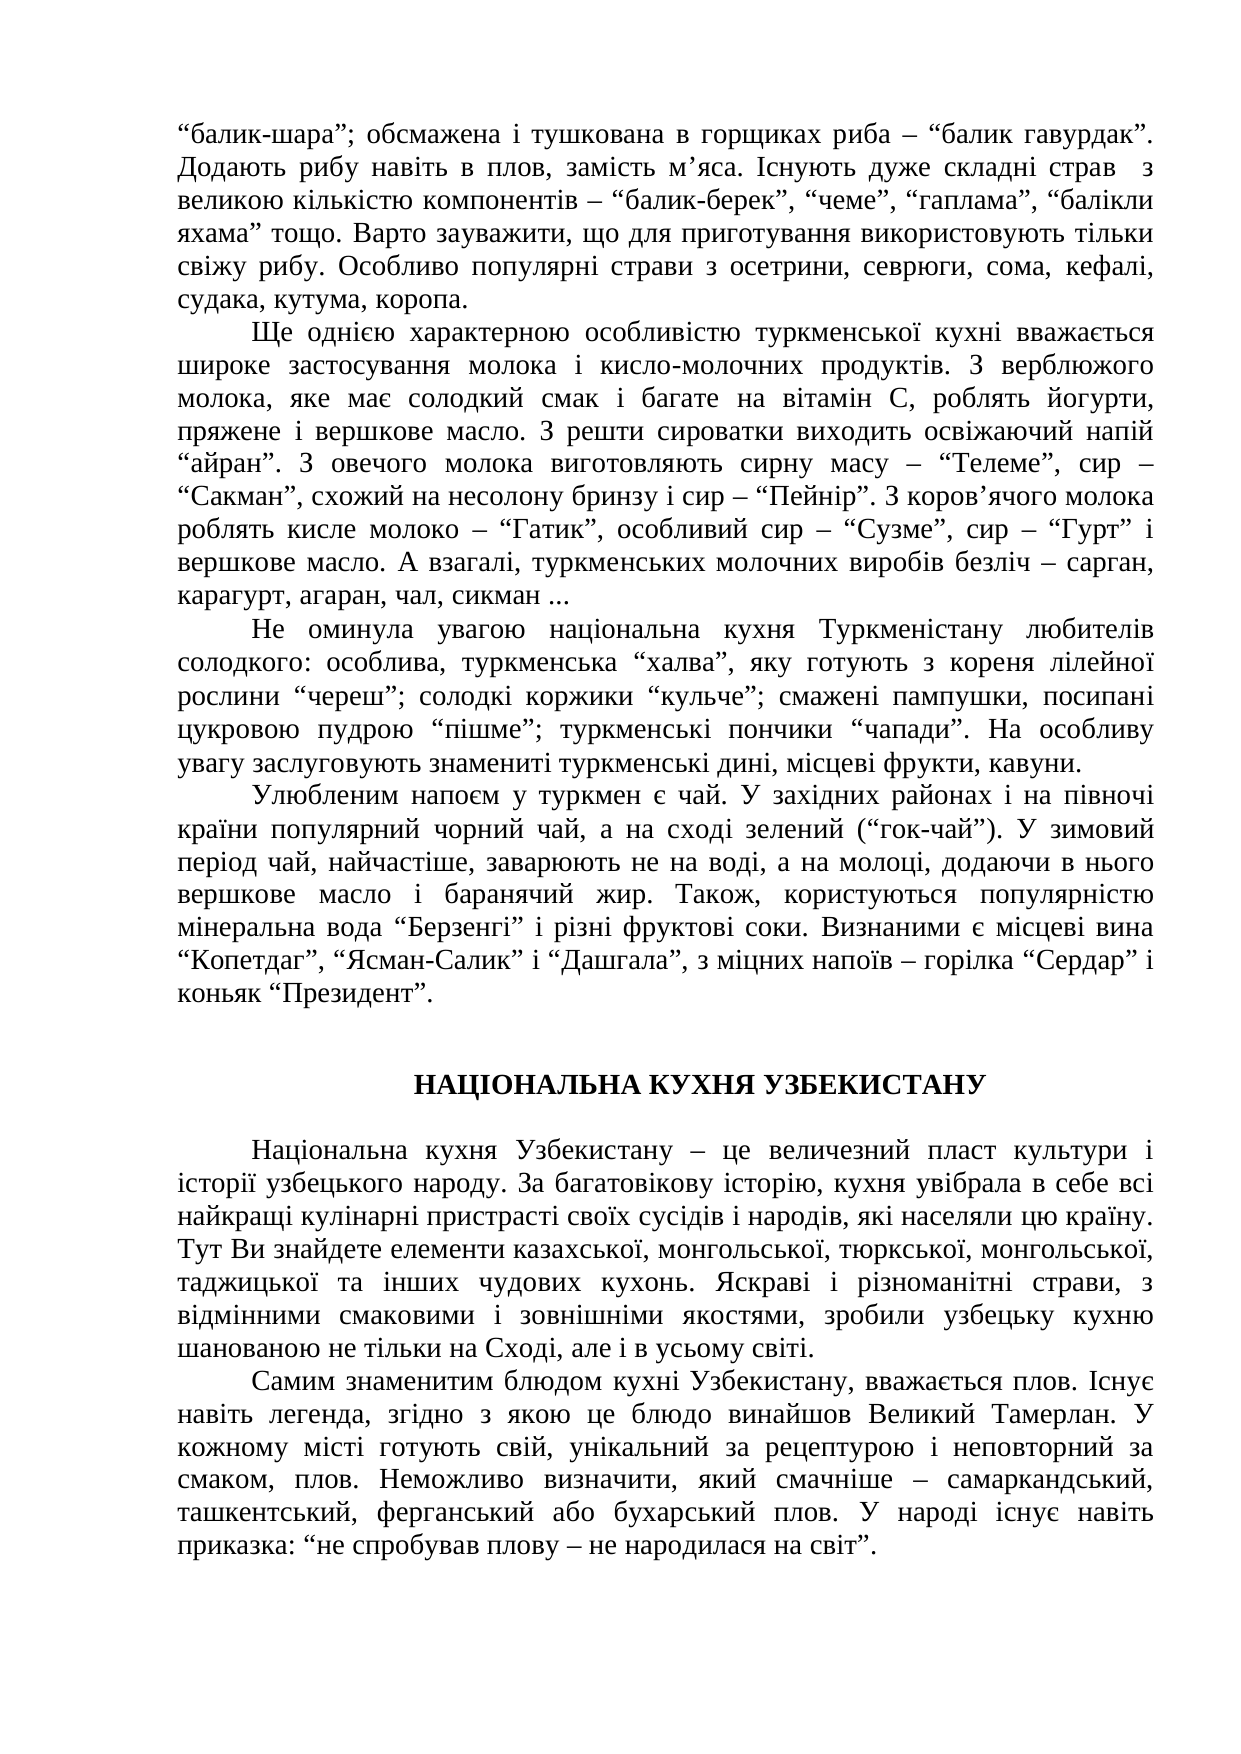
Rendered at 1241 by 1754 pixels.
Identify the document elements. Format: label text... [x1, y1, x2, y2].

text Не оминула увагою національна кухня Туркменістану любителів солодкого: особлива, туркменська “халва”, яку готують з кореня лілейної рослини “череш”; солодкі коржики “кульче”; смажені пампушки, посипані цукровою пудрою “пішме”; туркменські пончики “чапади”. На особливу увагу заслуговують знамениті туркменські дині, місцеві фрукти, кавуни. [177, 611, 1154, 778]
text Улюбленим напоєм у туркмен є чай. У західних районах і на півночі країни популярний чорний чай, а на сході зелений (“гок-чай”). У зимовий період чай, найчастіше, заварюють не на воді, а на молоці, додаючи в нього вершкове масло і баранячий жир. Також, користуються популярністю мінеральна вода “Берзенгі” і різні фруктові соки. Визнаними є місцеві вина “Копетдаг”, “Ясман-Салик” і “Дашгала”, з міцних напоїв – горілка “Сердар” і коньяк “Президент”. [177, 778, 1154, 1009]
text Самим знаменитим блюдом кухні Узбекистану, вважається плов. Існує навіть легенда, згідно з якою це блюдо винайшов Великий Тамерлан. У кожному місті готують свій, унікальний за рецептурою і неповторний за смаком, плов. Неможливо визначити, який смачніше – самаркандський, ташкентський, ферганський або бухарський плов. У народі існує навіть приказка: “не спробував плову – не народилася на світ”. [177, 1364, 1154, 1561]
text Національна кухня Узбекистану – це величезний пласт культури і історії узбецького народу. За багатовікову історію, кухня увібрала в себе всі найкращі кулінарні пристрасті своїх сусідів і народів, які населяли цю країну. Тут Ви знайдете елементи казахської, монгольської, тюркської, монгольської, таджицької та інших чудових кухонь. Яскраві і різноманітні страви, з відмінними смаковими і зовнішніми якостями, зробили узбецьку кухню шанованою не тільки на Сході, але і в усьому світі. [177, 1133, 1154, 1364]
text НАЦІОНАЛЬНА КУХНЯ УЗБЕКИСТАНУ [414, 1067, 1154, 1100]
text Ще однією характерною особливістю туркменської кухні вважається широке застосування молока і кисло-молочних продуктів. З верблюжого молока, яке має солодкий смак і багате на вітамін С, роблять йогурти, пряжене і вершкове масло. З решти сироватки виходить освіжаючий напій “айран”. З овечого молока виготовляють сирну масу – “Телеме”, сир – “Сакман”, схожий на несолону бринзу і сир – “Пейнір”. З коров’ячого молока роблять кисле молоко – “Гатик”, особливий сир – “Сузме”, сир – “Гурт” і вершкове масло. А взагалі, туркменських молочних виробів безліч – сарган, карагурт, агаран, чал, сикман ... [177, 315, 1154, 611]
text “балик-шара”; обсмажена і тушкована в горщиках риба – “балик гавурдак”. Додають рибу навіть в плов, замість м’яса. Існують дуже складні страв з великою кількістю компонентів – “балик-берек”, “чеме”, “гаплама”, “балікли яхама” тощо. Варто зауважити, що для приготування використовують тільки свіжу рибу. Особливо популярні страви з осетрини, севрюги, сома, кефалі, судака, кутума, коропа. [177, 117, 1154, 315]
